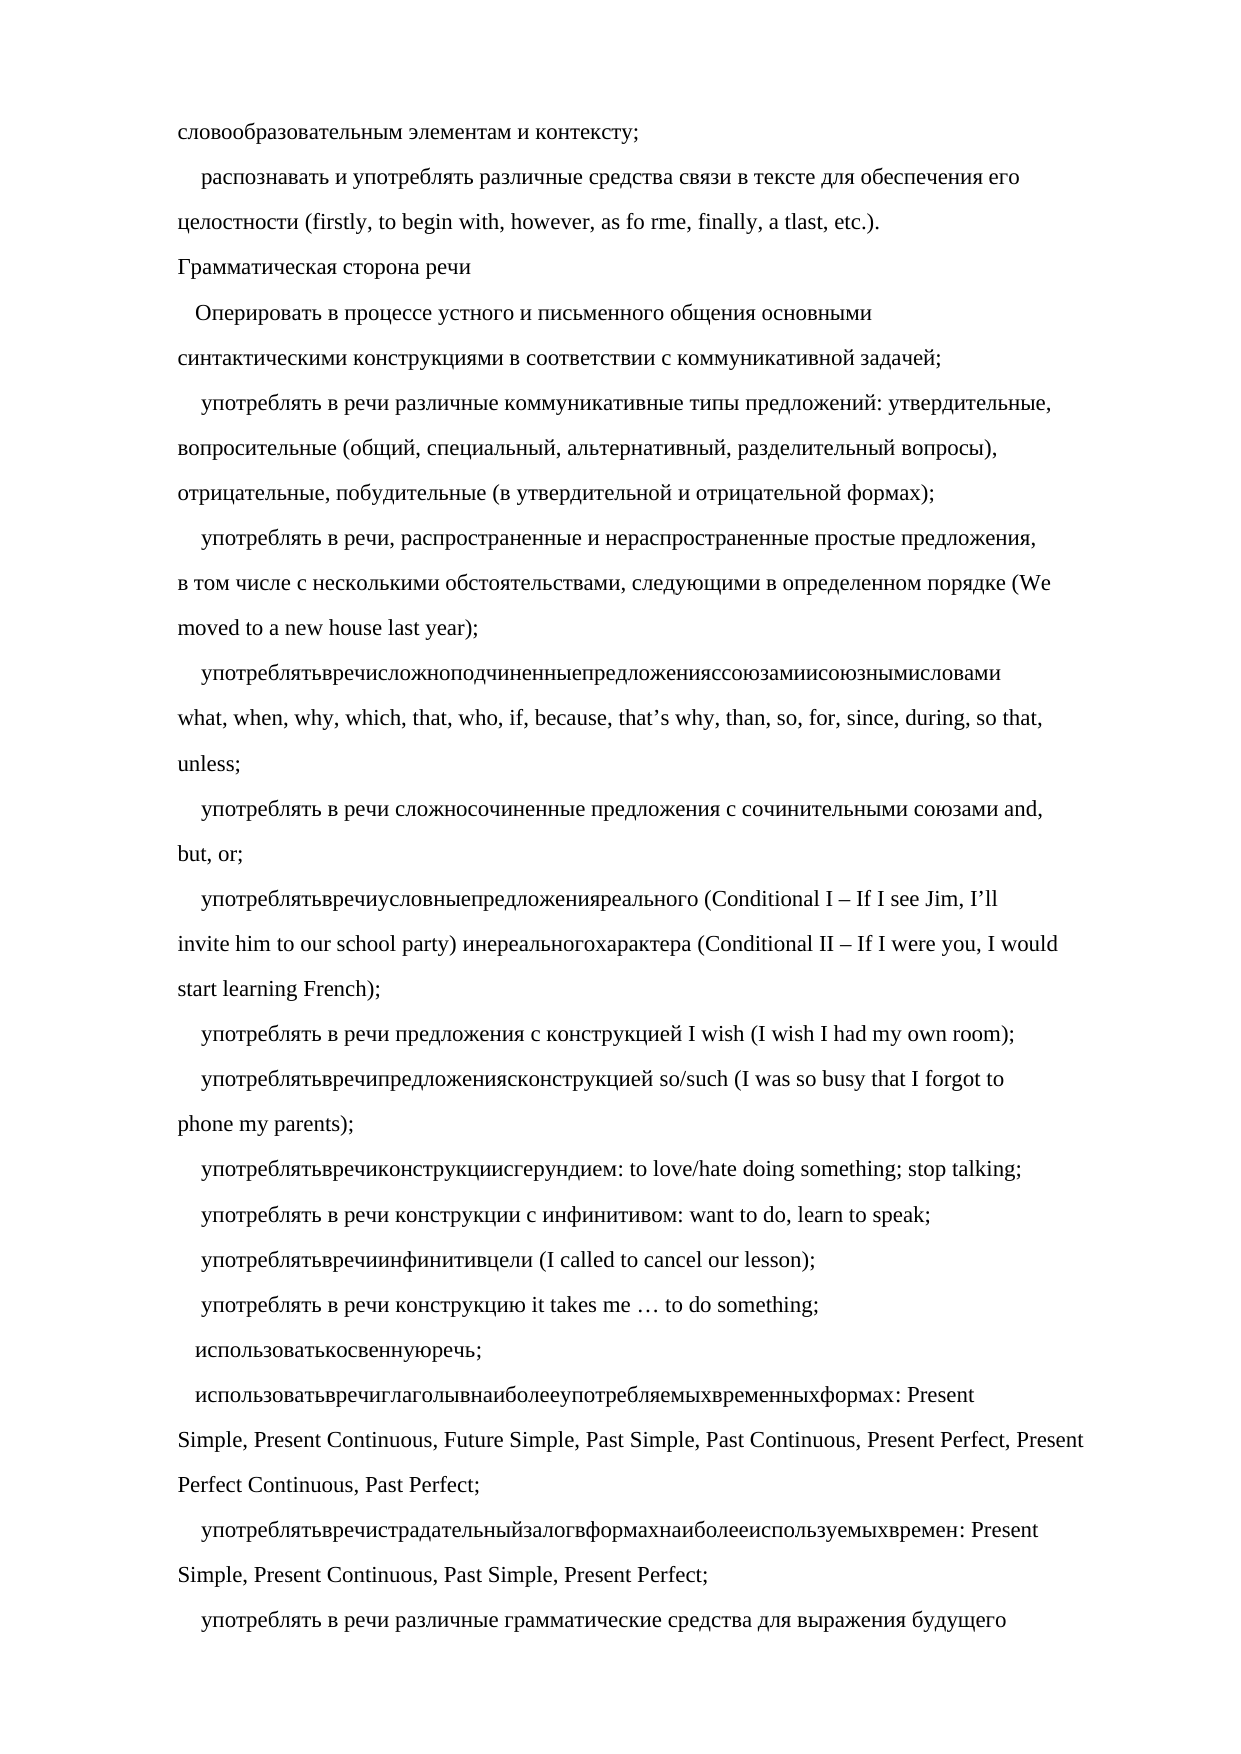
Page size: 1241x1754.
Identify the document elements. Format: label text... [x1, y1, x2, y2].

text вопросительные (общий, специальный, альтернативный, разделительный вопросы), [177, 434, 1152, 460]
text использоватьвречиглаголывнаиболееупотребляемыхвременныхформах: Present [177, 1381, 1152, 1407]
text целостности (firstly, to begin with, however, as fo rme, finally, a tlast, etc.). [177, 208, 1152, 235]
text Оперировать в процессе устного и письменного общения основными [177, 298, 1152, 325]
text Perfect Continuous, Past Perfect; [177, 1471, 1152, 1498]
text unless; [177, 749, 1152, 776]
text  употреблятьвречисложноподчиненныепредложенияссоюзамиисоюзнымисловами [177, 659, 1152, 686]
text  употреблять в речи различные коммуникативные типы предложений: утвердительные, [177, 389, 1152, 415]
text отрицательные, побудительные (в утвердительной и отрицательной формах); [177, 479, 1152, 505]
text Simple, Present Continuous, Past Simple, Present Perfect; [177, 1561, 1152, 1588]
text  употреблять в речи конструкцию it takes me … to do something; [177, 1291, 1152, 1317]
text использоватькосвеннуюречь; [177, 1336, 1152, 1362]
text  распознавать и употреблять различные средства связи в тексте для обеспечения его [177, 163, 1152, 189]
text  употреблятьвречиусловныепредложенияреального (Conditional I – If I see Jim, I’ll [177, 885, 1152, 911]
text start learning French); [177, 975, 1152, 1001]
text словообразовательным элементам и контексту; [177, 118, 1152, 144]
text Simple, Present Continuous, Future Simple, Past Simple, Past Continuous, Present Perfect, Present [177, 1426, 1152, 1452]
text  употреблятьвречипредложениясконструкцией so/such (I was so busy that I forgot to [177, 1065, 1152, 1092]
text invite him to our school party) инереальногохарактера (Conditional II – If I were you, I would [177, 930, 1152, 956]
text  употреблять в речи конструкции с инфинитивом: want to do, learn to speak; [177, 1201, 1152, 1227]
text  употреблять в речи предложения с конструкцией I wish (I wish I had my own room); [177, 1020, 1152, 1047]
text but, or; [177, 840, 1152, 866]
text Грамматическая сторона речи [177, 253, 1152, 280]
text синтактическими конструкциями в соответствии с коммуникативной задачей; [177, 344, 1152, 370]
text what, when, why, which, that, who, if, because, that’s why, than, so, for, since, during, so that, [177, 704, 1152, 731]
text  употреблятьвречиконструкциисгерундием: to love/hate doing something; stop talking; [177, 1156, 1152, 1182]
text в том числе с несколькими обстоятельствами, следующими в определенном порядке (We [177, 569, 1152, 596]
text  употреблять в речи сложносочиненные предложения с сочинительными союзами and, [177, 795, 1152, 821]
text  употреблятьвречиинфинитивцели (I called to cancel our lesson); [177, 1246, 1152, 1272]
text  употреблятьвречистрадательныйзалогвформахнаиболееиспользуемыхвремен: Present [177, 1516, 1152, 1543]
text phone my parents); [177, 1110, 1152, 1137]
text moved to a new house last year); [177, 614, 1152, 641]
text  употреблять в речи различные грамматические средства для выражения будущего [177, 1607, 1152, 1633]
text  употреблять в речи, распространенные и нераспространенные простые предложения, [177, 524, 1152, 550]
